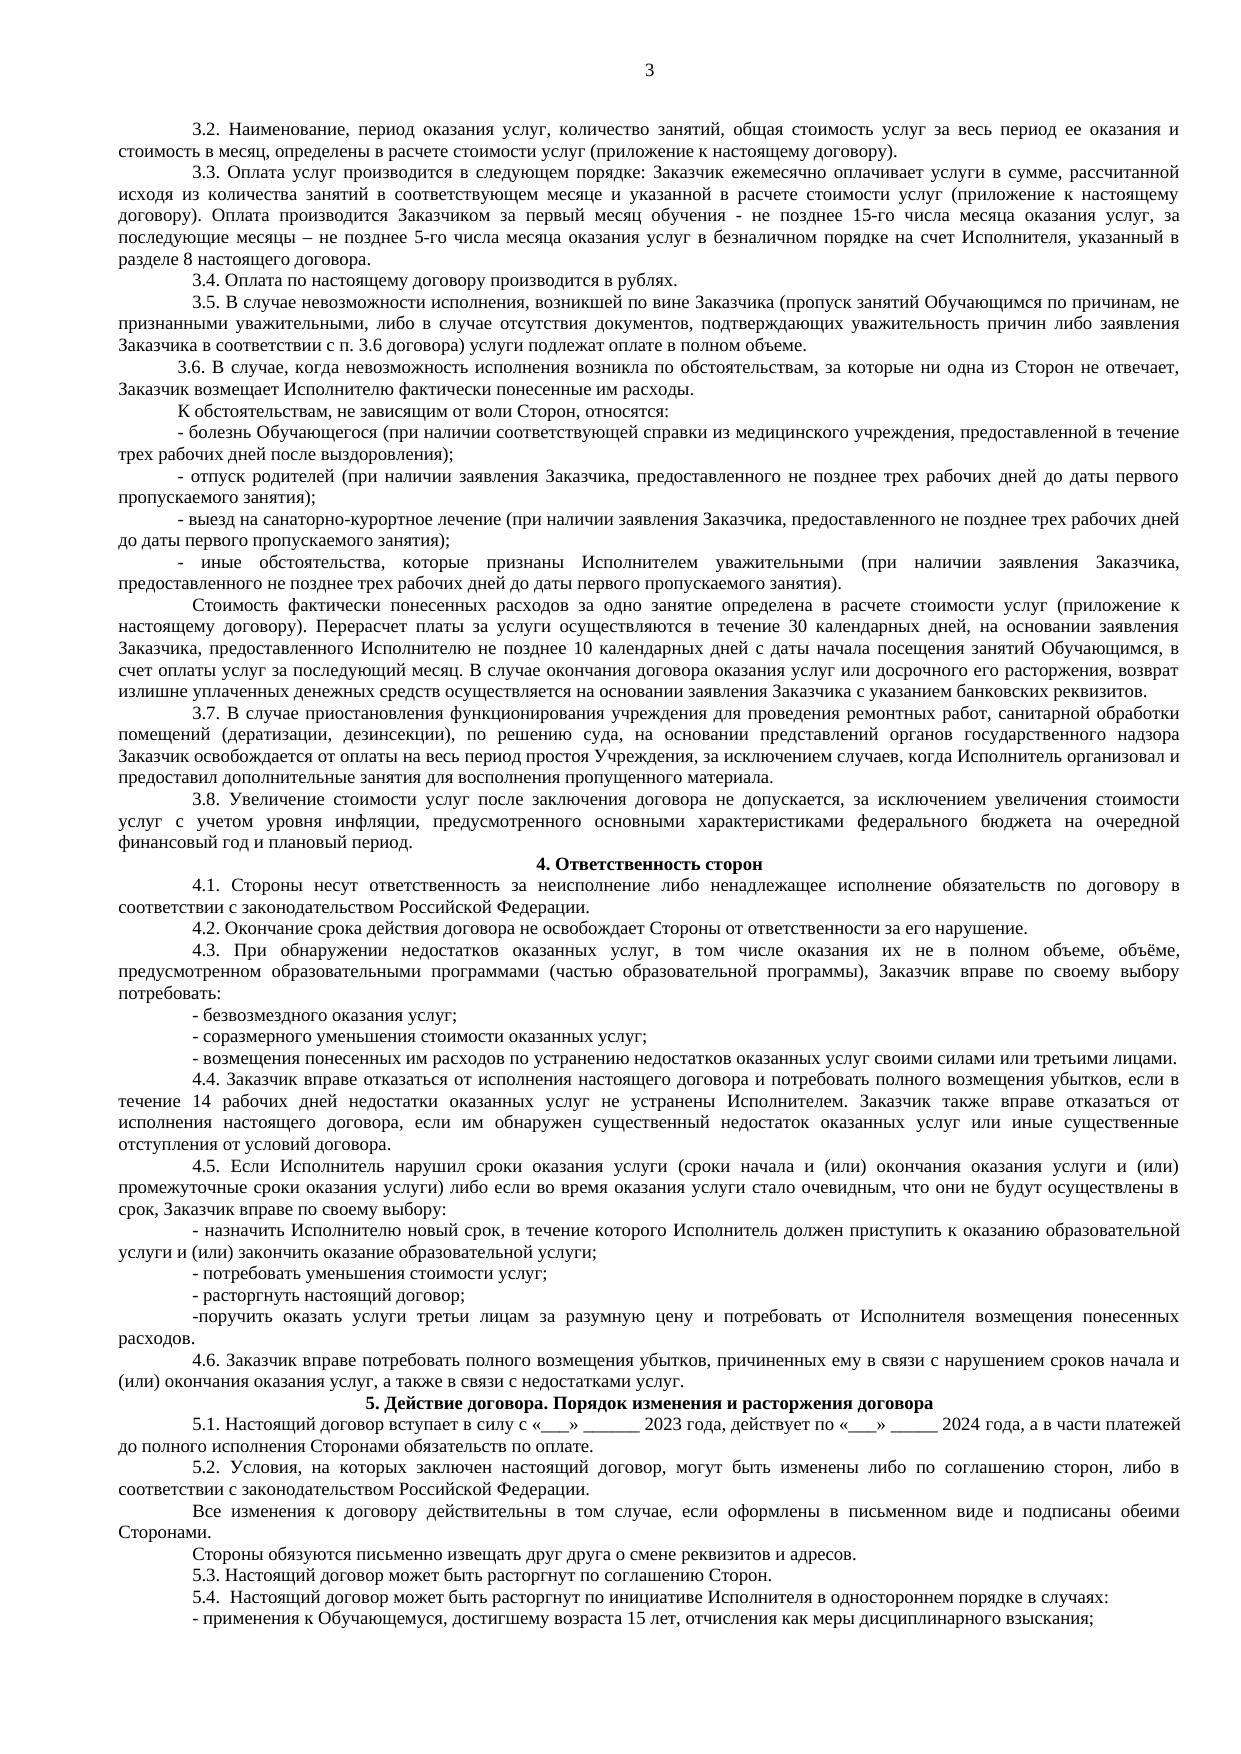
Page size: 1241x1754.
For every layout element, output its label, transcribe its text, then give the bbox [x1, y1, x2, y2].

text 4.3. При обнаружении недостатков оказанных услуг, в том числе оказания их не в полном объеме, объёме, предусмотренном образовательными программами (частью образовательной программы), Заказчик вправе по своему выбору потребовать: [118, 939, 1181, 1003]
text - иные обстоятельства, которые признаны Исполнителем уважительными (при наличии заявления Заказчика, предоставленного не позднее трех рабочих дней до даты первого пропускаемого занятия). [118, 551, 1181, 594]
text К обстоятельствам, не зависящим от воли Сторон, относятся: [118, 400, 1181, 421]
text 4. Ответственность сторон [118, 853, 1181, 874]
text 3.8. Увеличение стоимости услуг после заключения договора не допускается, за исключением увеличения стоимости услуг с учетом уровня инфляции, предусмотренного основными характеристиками федерального бюджета на очередной финансовый год и плановый период. [118, 788, 1181, 853]
text -поручить оказать услуги третьи лицам за разумную цену и потребовать от Исполнителя возмещения понесенных расходов. [118, 1305, 1181, 1348]
text - потребовать уменьшения стоимости услуг; [118, 1262, 1181, 1284]
text 4.2. Окончание срока действия договора не освобождает Стороны от ответственности за его нарушение. [118, 917, 1181, 939]
text Стоимость фактически понесенных расходов за одно занятие определена в расчете стоимости услуг (приложение к настоящему договору). Перерасчет платы за услуги осуществляются в течение 30 календарных дней, на основании заявления Заказчика, предоставленного Исполнителю не позднее 10 календарных дней с даты начала посещения занятий Обучающимся, в счет оплаты услуг за последующий месяц. В случае окончания договора оказания услуг или досрочного его расторжения, возврат излишне уплаченных денежных средств осуществляется на основании заявления Заказчика с указанием банковских реквизитов. [118, 594, 1181, 702]
text 5.4. Настоящий договор может быть расторгнут по инициативе Исполнителя в одностороннем порядке в случаях: [118, 1586, 1181, 1607]
text Все изменения к договору действительны в том случае, если оформлены в письменном виде и подписаны обеими Сторонами. [118, 1499, 1181, 1543]
text 3.5. В случае невозможности исполнения, возникшей по вине Заказчика (пропуск занятий Обучающимся по причинам, не признанными уважительными, либо в случае отсутствия документов, подтверждающих уважительность причин либо заявления Заказчика в соответствии с п. 3.6 договора) услуги подлежат оплате в полном объеме. [118, 291, 1181, 355]
text - соразмерного уменьшения стоимости оказанных услуг; [118, 1025, 1181, 1047]
text 5.3. Настоящий договор может быть расторгнут по соглашению Сторон. [118, 1564, 1181, 1586]
text 5. Действие договора. Порядок изменения и расторжения договора [118, 1392, 1181, 1413]
text 5.1. Настоящий договор вступает в силу с «___» ______ 2023 года, действует по «___» _____ 2024 года, а в части платежей до полного исполнения Сторонами обязательств по оплате. [118, 1413, 1181, 1456]
text 3.3. Оплата услуг производится в следующем порядке: Заказчик ежемесячно оплачивает услуги в сумме, рассчитанной исходя из количества занятий в соответствующем месяце и указанной в расчете стоимости услуг (приложение к настоящему договору). Оплата производится Заказчиком за первый месяц обучения - не позднее 15-го числа месяца оказания услуг, за последующие месяцы – не позднее 5-го числа месяца оказания услуг в безналичном порядке на счет Исполнителя, указанный в разделе 8 настоящего договора. [118, 161, 1181, 269]
text 4.1. Стороны несут ответственность за неисполнение либо ненадлежащее исполнение обязательств по договору в соответствии с законодательством Российской Федерации. [118, 874, 1181, 917]
text - применения к Обучающемуся, достигшему возраста 15 лет, отчисления как меры дисциплинарного взыскания; [118, 1607, 1181, 1629]
text - возмещения понесенных им расходов по устранению недостатков оказанных услуг своими силами или третьими лицами. [118, 1047, 1181, 1068]
text 5.2. Условия, на которых заключен настоящий договор, могут быть изменены либо по соглашению сторон, либо в соответствии с законодательством Российской Федерации. [118, 1456, 1181, 1499]
text Стороны обязуются письменно извещать друг друга о смене реквизитов и адресов. [118, 1543, 1181, 1564]
text - отпуск родителей (при наличии заявления Заказчика, предоставленного не позднее трех рабочих дней до даты первого пропускаемого занятия); [118, 464, 1181, 508]
text - болезнь Обучающегося (при наличии соответствующей справки из медицинского учреждения, предоставленной в течение трех рабочих дней после выздоровления); [118, 421, 1181, 464]
list 3.6. В случае, когда невозможность исполнения возникла по обстоятельствам, за которые ни одна из Сторон не отвечает, Заказчик возмещает Исполнителю фактически понесенные им расходы. [118, 355, 1181, 400]
text 3.4. Оплата по настоящему договору производится в рублях. [118, 269, 1181, 291]
text 4.6. Заказчик вправе потребовать полного возмещения убытков, причиненных ему в связи с нарушением сроков начала и (или) окончания оказания услуг, а также в связи с недостатками услуг. [118, 1348, 1181, 1392]
text 3.7. В случае приостановления функционирования учреждения для проведения ремонтных работ, санитарной обработки помещений (дератизации, дезинсекции), по решению суда, на основании представлений органов государственного надзора Заказчик освобождается от оплаты на весь период простоя Учреждения, за исключением случаев, когда Исполнитель организовал и предоставил дополнительные занятия для восполнения пропущенного материала. [118, 702, 1181, 788]
text 3.2. Наименование, период оказания услуг, количество занятий, общая стоимость услуг за весь период ее оказания и стоимость в месяц, определены в расчете стоимости услуг (приложение к настоящему договору). [118, 118, 1181, 161]
text 4.5. Если Исполнитель нарушил сроки оказания услуги (сроки начала и (или) окончания оказания услуги и (или) промежуточные сроки оказания услуги) либо если во время оказания услуги стало очевидным, что они не будут осуществлены в срок, Заказчик вправе по своему выбору: [118, 1154, 1181, 1219]
text - выезд на санаторно-курортное лечение (при наличии заявления Заказчика, предоставленного не позднее трех рабочих дней до даты первого пропускаемого занятия); [118, 508, 1181, 551]
text - расторгнуть настоящий договор; [118, 1284, 1181, 1305]
text - безвозмездного оказания услуг; [118, 1003, 1181, 1025]
text 4.4. Заказчик вправе отказаться от исполнения настоящего договора и потребовать полного возмещения убытков, если в течение 14 рабочих дней недостатки оказанных услуг не устранены Исполнителем. Заказчик также вправе отказаться от исполнения настоящего договора, если им обнаружен существенный недостаток оказанных услуг или иные существенные отступления от условий договора. [118, 1068, 1181, 1154]
text - назначить Исполнителю новый срок, в течение которого Исполнитель должен приступить к оказанию образовательной услуги и (или) закончить оказание образовательной услуги; [118, 1219, 1181, 1262]
